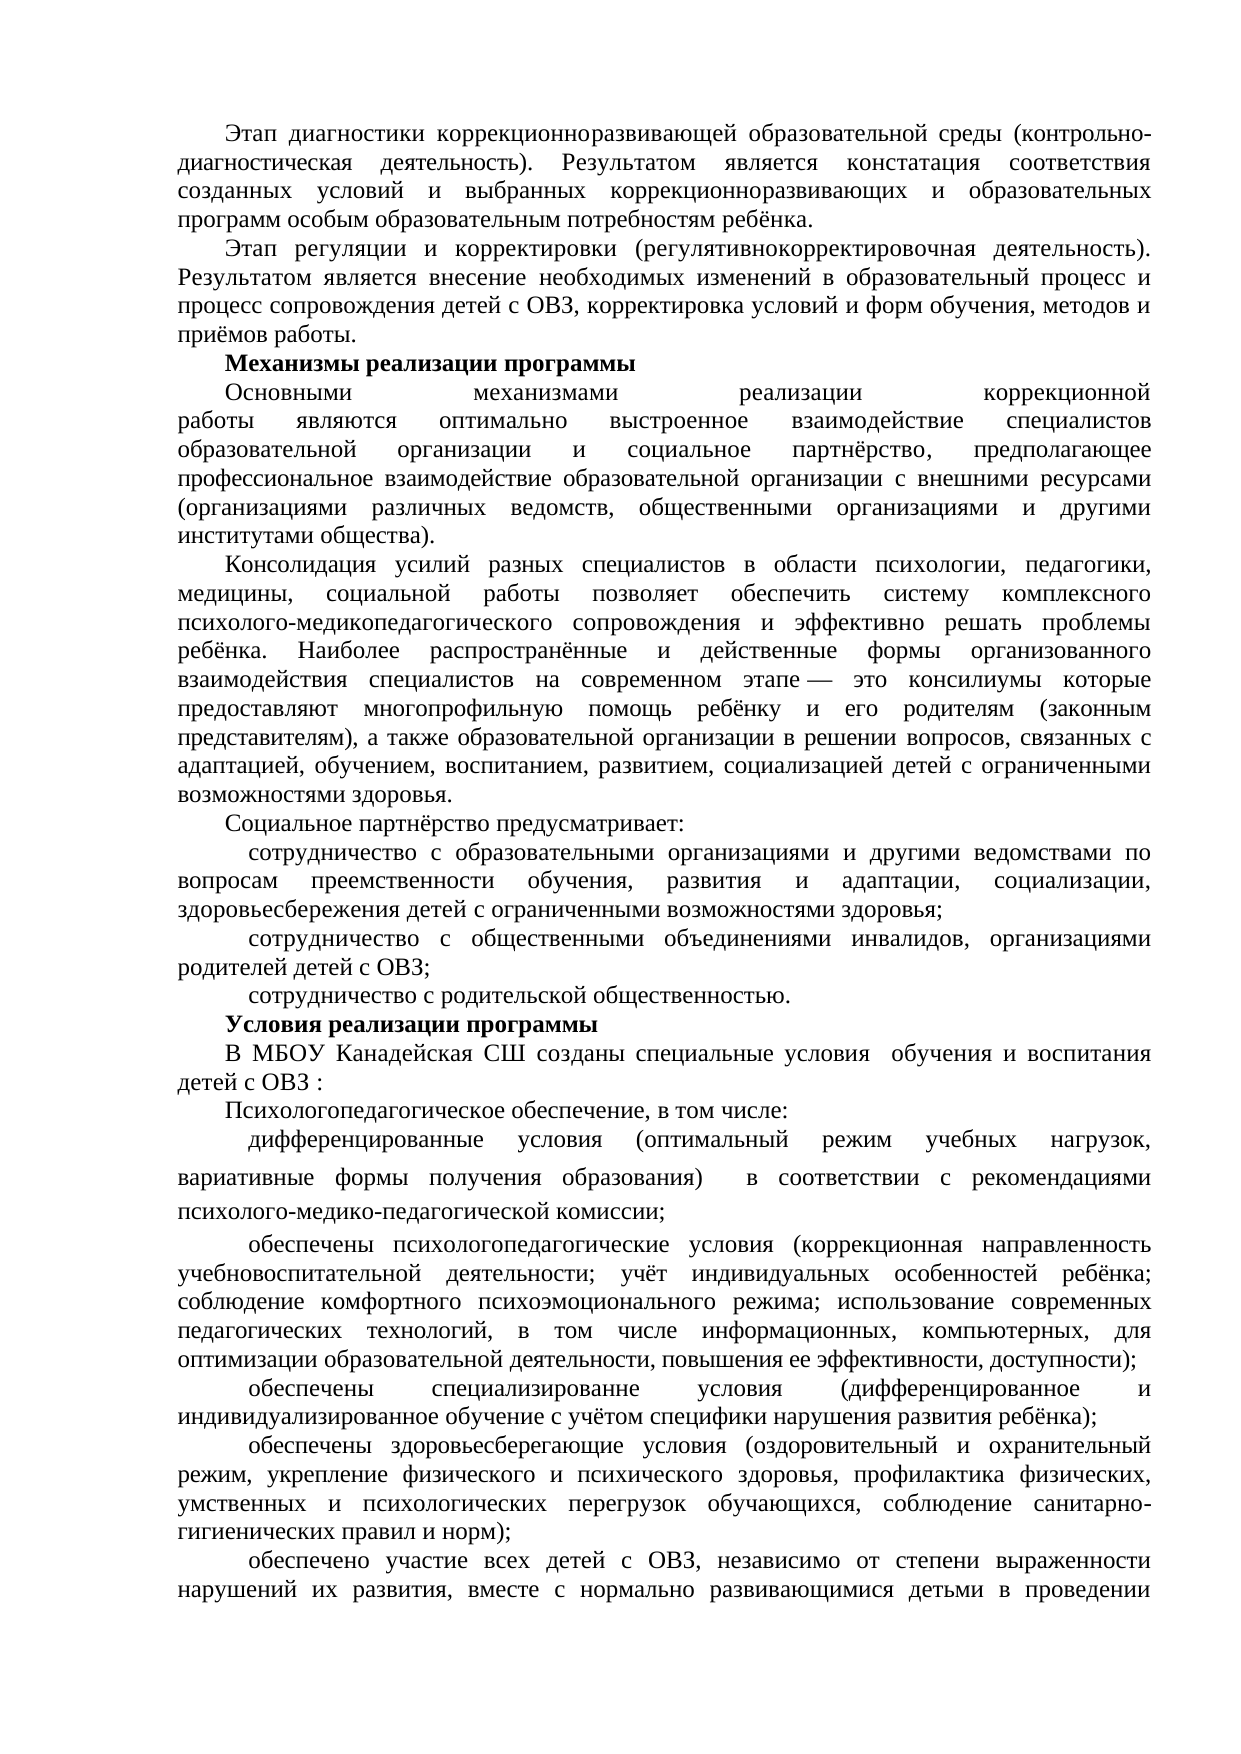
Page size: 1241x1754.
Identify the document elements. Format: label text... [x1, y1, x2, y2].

text В МБОУ Канадейская СШ созданы специальные условия обучения и воспитания детей с ОВЗ : [177, 1038, 1152, 1096]
text Основными механизмами реализации коррекционной работы являются оптимально выстроенное взаимодействие специалистов образовательной организации и социальное партнёрство, предполагающее профессиональное взаимодействие образовательной организации с внешними ресурсами (организациями различных ведомств, общественными организациями и другими институтами общества). [177, 377, 1152, 549]
text обеспечены специализированне условия (дифференцированное и индивидуализированное обучение с учётом специфики нарушения развития ребёнка); [177, 1373, 1152, 1430]
text сотрудничество с родительской общественностью. [177, 981, 1152, 1009]
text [177, 1545, 1152, 1603]
text Механизмы реализации программы [177, 348, 1152, 377]
text дифференцированные условия (оптимальный режим учебных нагрузок, вариативные формы получения образования) в соответствии с рекомендациями психолого-медико-педагогической комиссии; [177, 1124, 1152, 1225]
text Условия реализации программы [177, 1009, 1152, 1038]
text Психолого­педагогическое обеспечение, в том числе: [177, 1096, 1152, 1124]
text обеспечены здоровьесберегающие условия (оздоровительный и охранительный режим, укрепление физического и психического здоровья, профилактика физических, умственных и психологических перегрузок обучающихся, соблюдение санитарно­гигиенических правил и норм); [177, 1430, 1152, 1545]
text сотрудничество с образовательными организациями и другими ведомствами по вопросам преемственности обучения, развития и адаптации, социализации, здоровьесбережения детей с ограниченными возможностями здоровья; [177, 837, 1152, 923]
text обеспечены психолого­педагогические условия (коррекционная направленность учебно­воспитательной деятельности; учёт индивидуальных особенностей ребёнка; соблюдение комфортного психоэмоционального режима; использование современных педагогических технологий, в том числе информационных, компьютерных, для оптимизации образовательной деятельности, повышения ее эффективности, доступности); [177, 1229, 1152, 1373]
text Этап регуляции и корректировки (регулятивно­корректировочная деятельность). Результатом является внесение необходимых изменений в образовательный процесс и процесс сопровождения детей с ОВЗ, корректировка условий и форм обучения, методов и приёмов работы. [177, 233, 1152, 348]
text сотрудничество с общественными объединениями инвалидов, организациями родителей детей с ОВЗ; [177, 923, 1152, 981]
text Этап диагностики коррекционно­развивающей образовательной среды (контрольно­диагностическая деятельность). Результатом является констатация соответствия созданных условий и выбранных коррекционно­развивающих и образовательных программ особым образовательным потребностям ребёнка. [177, 118, 1152, 233]
text Социальное партнёрство предусматривает: [177, 808, 1152, 837]
text Консолидация усилий разных специалистов в области психологии, педагогики, медицины, социальной работы позволяет обеспечить систему комплексного психолого-медико­педагогического сопровождения и эффективно решать проблемы ребёнка. Наиболее распространённые и действенные формы организованного взаимодействия специалистов на современном этапе — это консилиумы которые предоставляют многопрофильную помощь ребёнку и его родителям (законным представителям), а также образовательной организации в решении вопросов, связанных с адаптацией, обучением, воспитанием, развитием, социализацией детей с ограниченными возможностями здоровья. [177, 549, 1152, 808]
